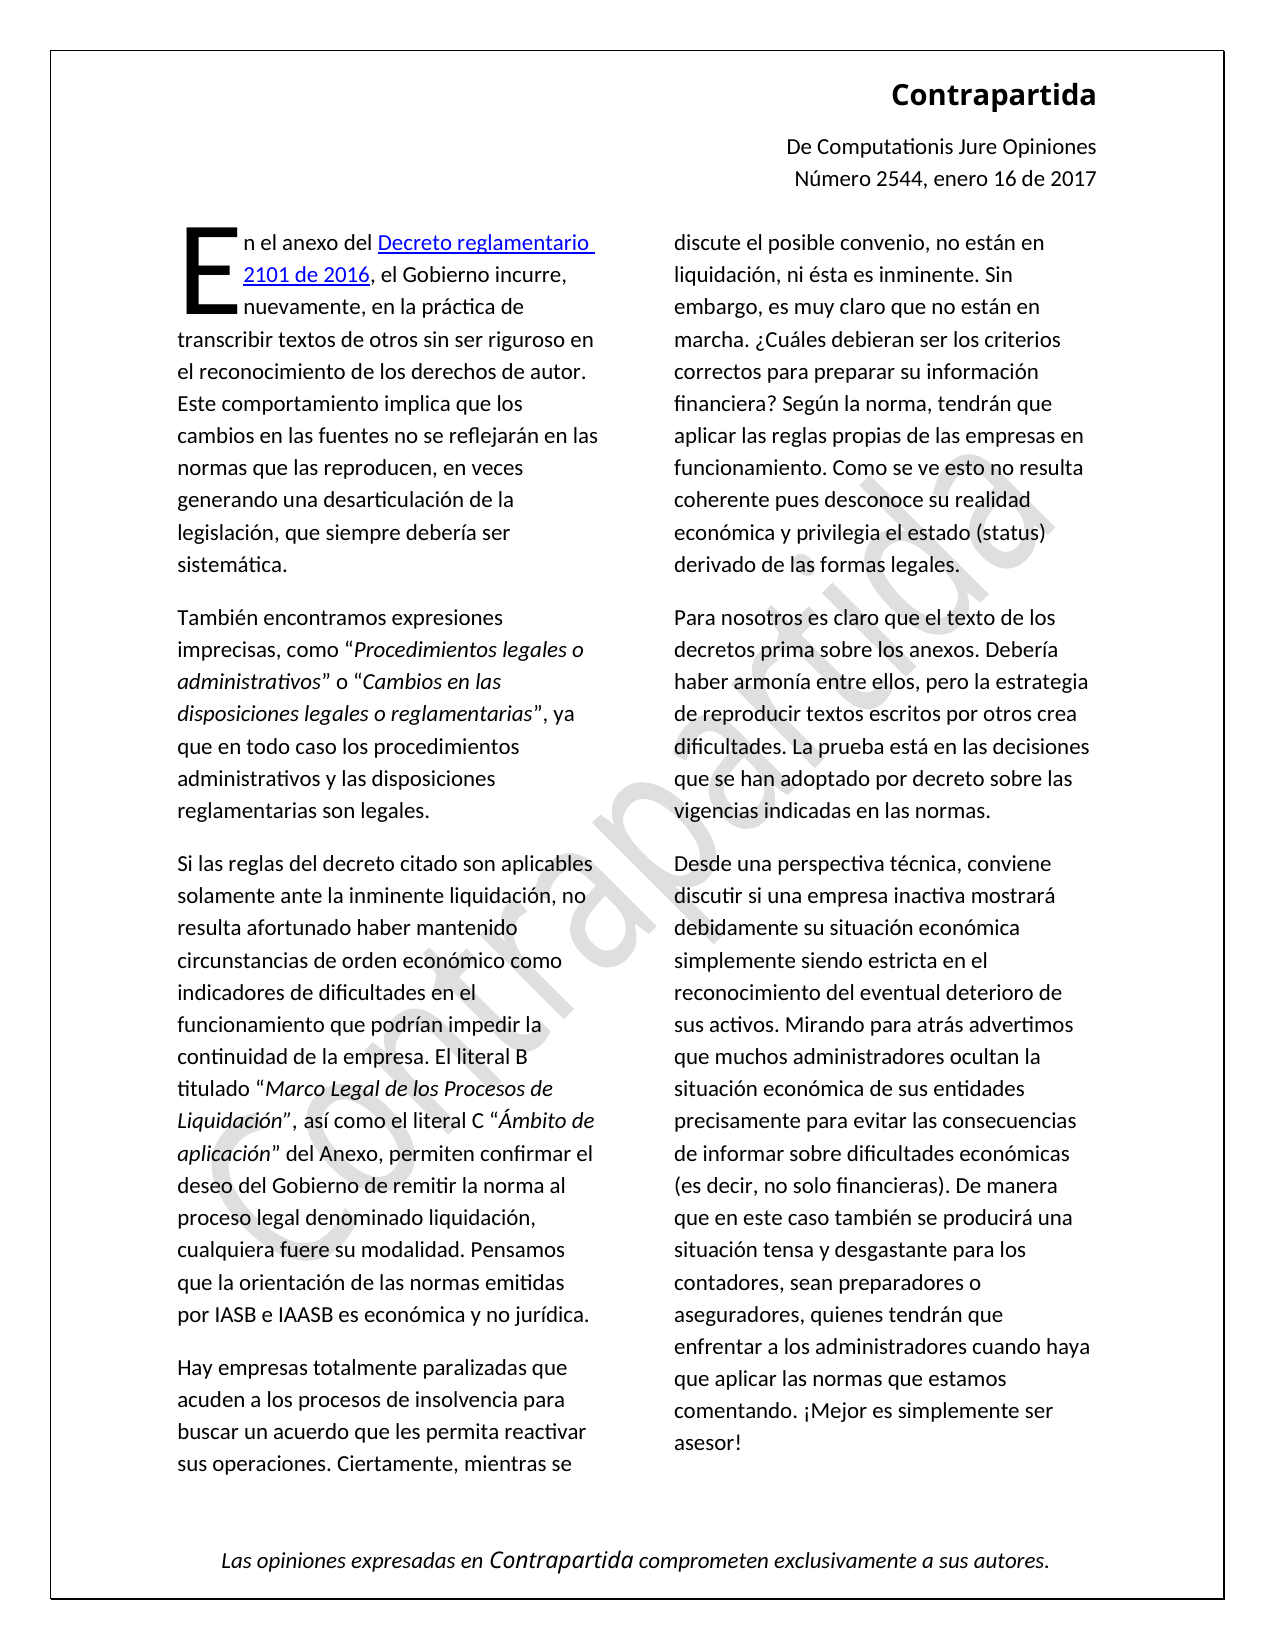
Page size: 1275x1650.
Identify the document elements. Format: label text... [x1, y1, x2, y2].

text Hay empresas totalmente paralizadas que acuden a los procesos de insolvencia para buscar un acuerdo que les permita reactivar sus operaciones. Ciertamente, mientras se discute el posible convenio, no están en liquidación, ni ésta es inminente. Sin embargo, es muy claro que no están en marcha. ¿Cuáles debieran ser los criterios correctos para preparar su información financiera? Según la norma, tendrán que aplicar las reglas propias de las empresas en funcionamiento. Como se ve esto no resulta coherente pues desconoce su realidad económica y privilegia el estado (status) derivado de las formas legales. [177, 1353, 600, 1477]
text n el anexo del Decreto reglamentario 2101 de 2016, el Gobierno incurre, nuevamente, en la práctica de transcribir textos de otros sin ser riguroso en el reconocimiento de los derechos de autor. Este comportamiento implica que los cambios en las fuentes no se reflejarán en las normas que las reproducen, en veces generando una desarticulación de la legislación, que siempre debería ser sistemática. [177, 228, 600, 578]
text Hay empresas totalmente paralizadas que acuden a los procesos de insolvencia para buscar un acuerdo que les permita reactivar sus operaciones. Ciertamente, mientras se discute el posible convenio, no están en liquidación, ni ésta es inminente. Sin embargo, es muy claro que no están en marcha. ¿Cuáles debieran ser los criterios correctos para preparar su información financiera? Según la norma, tendrán que aplicar las reglas propias de las empresas en funcionamiento. Como se ve esto no resulta coherente pues desconoce su realidad económica y privilegia el estado (status) derivado de las formas legales. [674, 228, 1097, 578]
text Desde una perspectiva técnica, conviene discutir si una empresa inactiva mostrará debidamente su situación económica simplemente siendo estricta en el reconocimiento del eventual deterioro de sus activos. Mirando para atrás advertimos que muchos administradores ocultan la situación económica de sus entidades precisamente para evitar las consecuencias de informar sobre dificultades económicas (es decir, no solo financieras). De manera que en este caso también se producirá una situación tensa y desgastante para los contadores, sean preparadores o aseguradores, quienes tendrán que enfrentar a los administradores cuando haya que aplicar las normas que estamos comentando. ¡Mejor es simplemente ser asesor! [674, 849, 1097, 1457]
text Si las reglas del decreto citado son aplicables solamente ante la inminente liquidación, no resulta afortunado haber mantenido circunstancias de orden económico como indicadores de dificultades en el funcionamiento que podrían impedir la continuidad de la empresa. El literal B titulado “Marco Legal de los Procesos de Liquidación”, así como el literal C “Ámbito de aplicación” del Anexo, permiten confirmar el deseo del Gobierno de remitir la norma al proceso legal denominado liquidación, cualquiera fuere su modalidad. Pensamos que la orientación de las normas emitidas por IASB e IAASB es económica y no jurídica. [177, 849, 600, 1328]
text Para nosotros es claro que el texto de los decretos prima sobre los anexos. Debería haber armonía entre ellos, pero la estrategia de reproducir textos escritos por otros crea dificultades. La prueba está en las decisiones que se han adoptado por decreto sobre las vigencias indicadas en las normas. [674, 603, 1097, 824]
text También encontramos expresiones imprecisas, como “Procedimientos legales o administrativos” o “Cambios en las disposiciones legales o reglamentarias”, ya que en todo caso los procedimientos administrativos y las disposiciones reglamentarias son legales. [177, 603, 600, 824]
